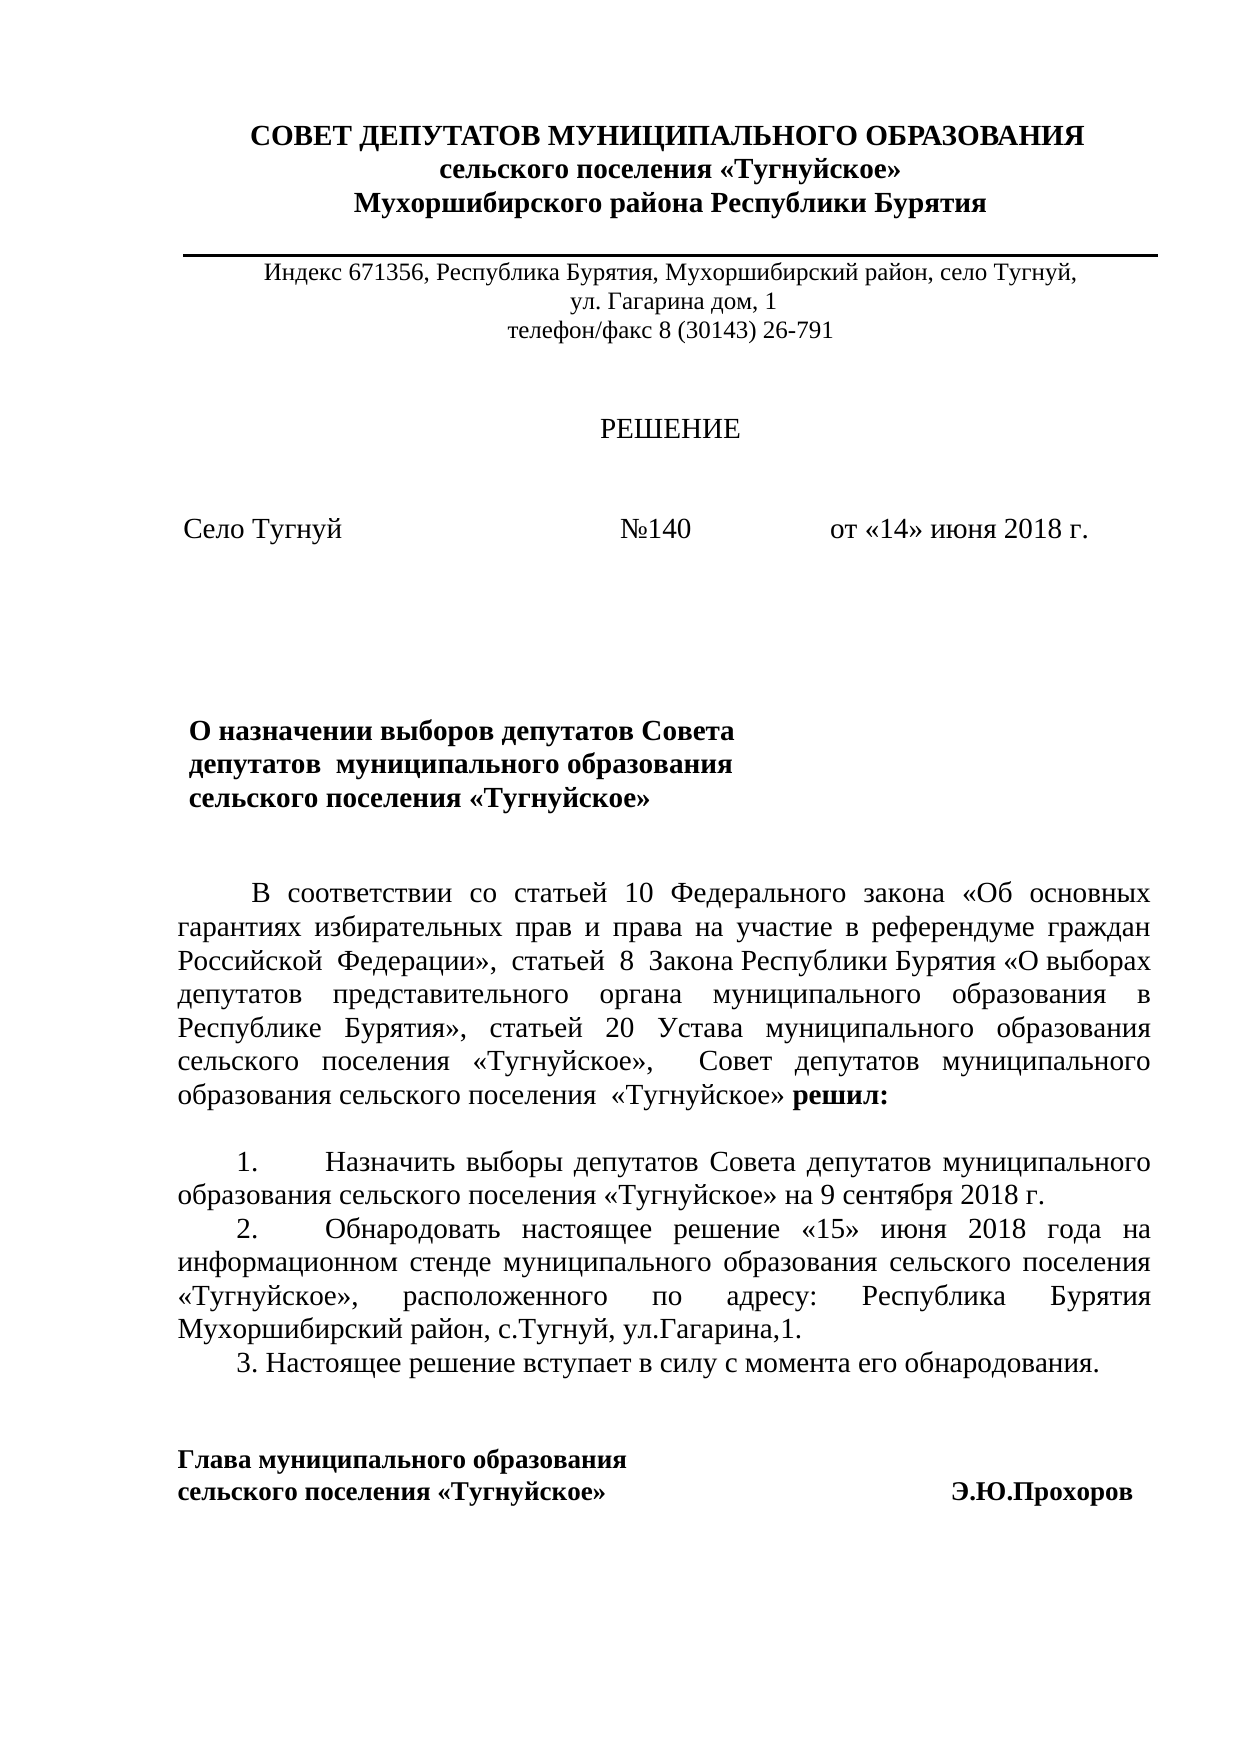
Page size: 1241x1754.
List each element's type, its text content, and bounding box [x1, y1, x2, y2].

text Индекс 671356, Республика Бурятия, Мухоршибирский район, село Тугнуй, [177, 257, 1152, 286]
list Назначить выборы депутатов Совета депутатов муниципального образования сельского поселения «Тугнуйское» на 9 сентября 2018 г. [177, 1144, 1152, 1211]
text РЕШЕНИЕ [177, 411, 1152, 444]
text телефон/факс 8 (30143) 26-791 [177, 315, 1152, 344]
text Село Тугнуй №140 от «14» июня 2018 г. [177, 511, 1152, 545]
text Мухоршибирского района Республики Бурятия [177, 185, 1152, 219]
text ул. Гагарина дом, 1 [177, 286, 1152, 315]
text сельского поселения «Тугнуйское» [177, 152, 1152, 185]
text В соответствии со статьей 10 Федерального закона «Об основных гарантиях избирательных прав и права на участие в референдуме граждан Российской Федерации», статьей 8 Закона Республики Бурятия «О выборах депутатов представительного органа муниципального образования в Республике Бурятия», статьей 20 Устава муниципального образования сельского поселения «Тугнуйское», Совет депутатов муниципального образования сельского поселения «Тугнуйское» решил: [177, 876, 1152, 1110]
text СОВЕТ ДЕПУТАТОВ МУНИЦИПАЛЬНОГО ОБРАЗОВАНИЯ [177, 118, 1158, 152]
table_header О назначении выборов депутатов Совета депутатов муниципального образования сельского поселения «Тугнуйское» [177, 713, 809, 813]
text Глава муниципального образования [177, 1443, 1152, 1474]
text сельского поселения «Тугнуйское» Э.Ю.Прохоров [177, 1474, 1152, 1506]
list Обнародовать настоящее решение «15» июня 2018 года на информационном стенде муниципального образования сельского поселения «Тугнуйское», расположенного по адресу: Республика Бурятия Мухоршибирский район, с.Тугнуй, ул.Гагарина,1. [177, 1211, 1152, 1345]
text 3. Настоящее решение вступает в силу с момента его обнародования. [177, 1345, 1152, 1379]
